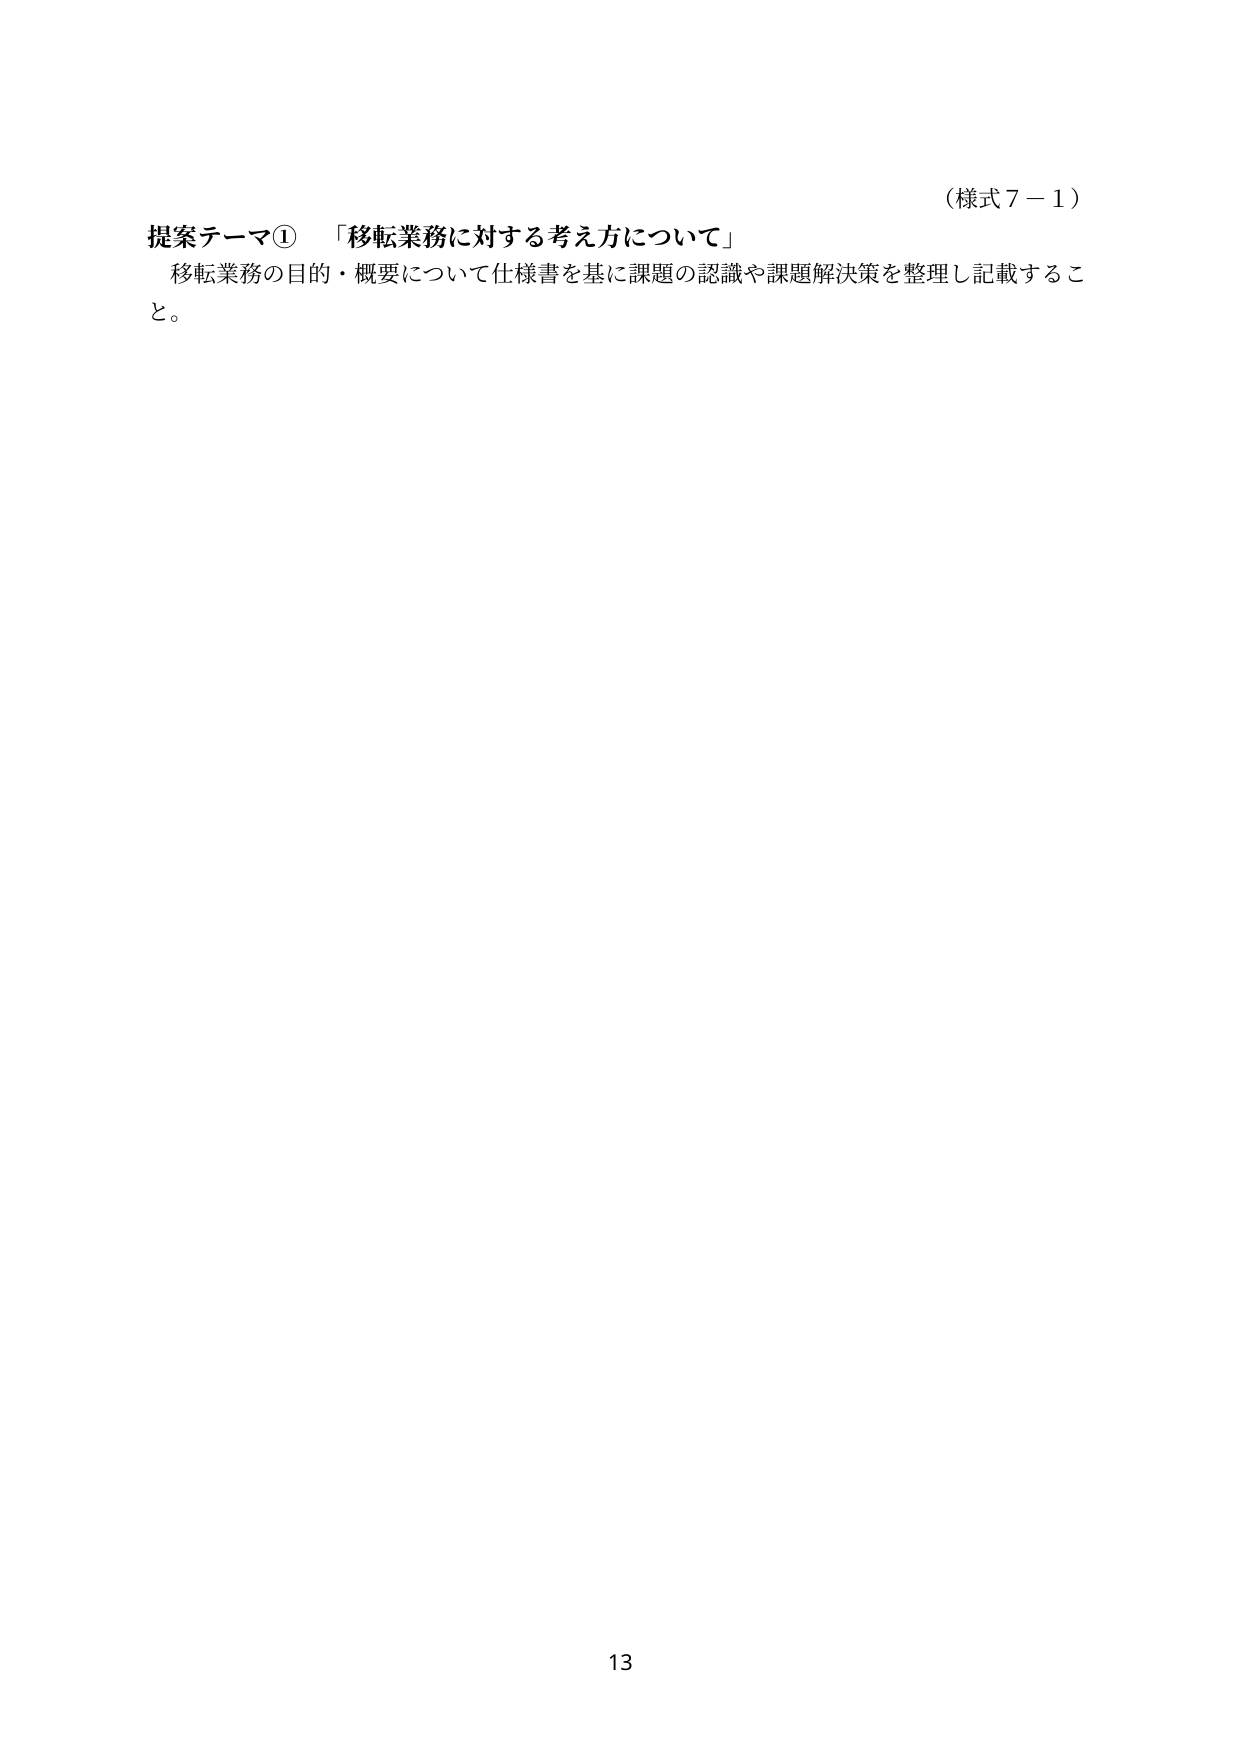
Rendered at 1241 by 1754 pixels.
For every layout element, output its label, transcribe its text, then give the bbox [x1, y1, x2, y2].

text 移転業務の目的・概要について仕様書を基に課題の認識や課題解決策を整理し記載すること。 [148, 254, 1093, 329]
text 提案テーマ① 「移転業務に対する考え方について」 [148, 217, 1093, 254]
text （様式７－１） [148, 179, 1093, 217]
